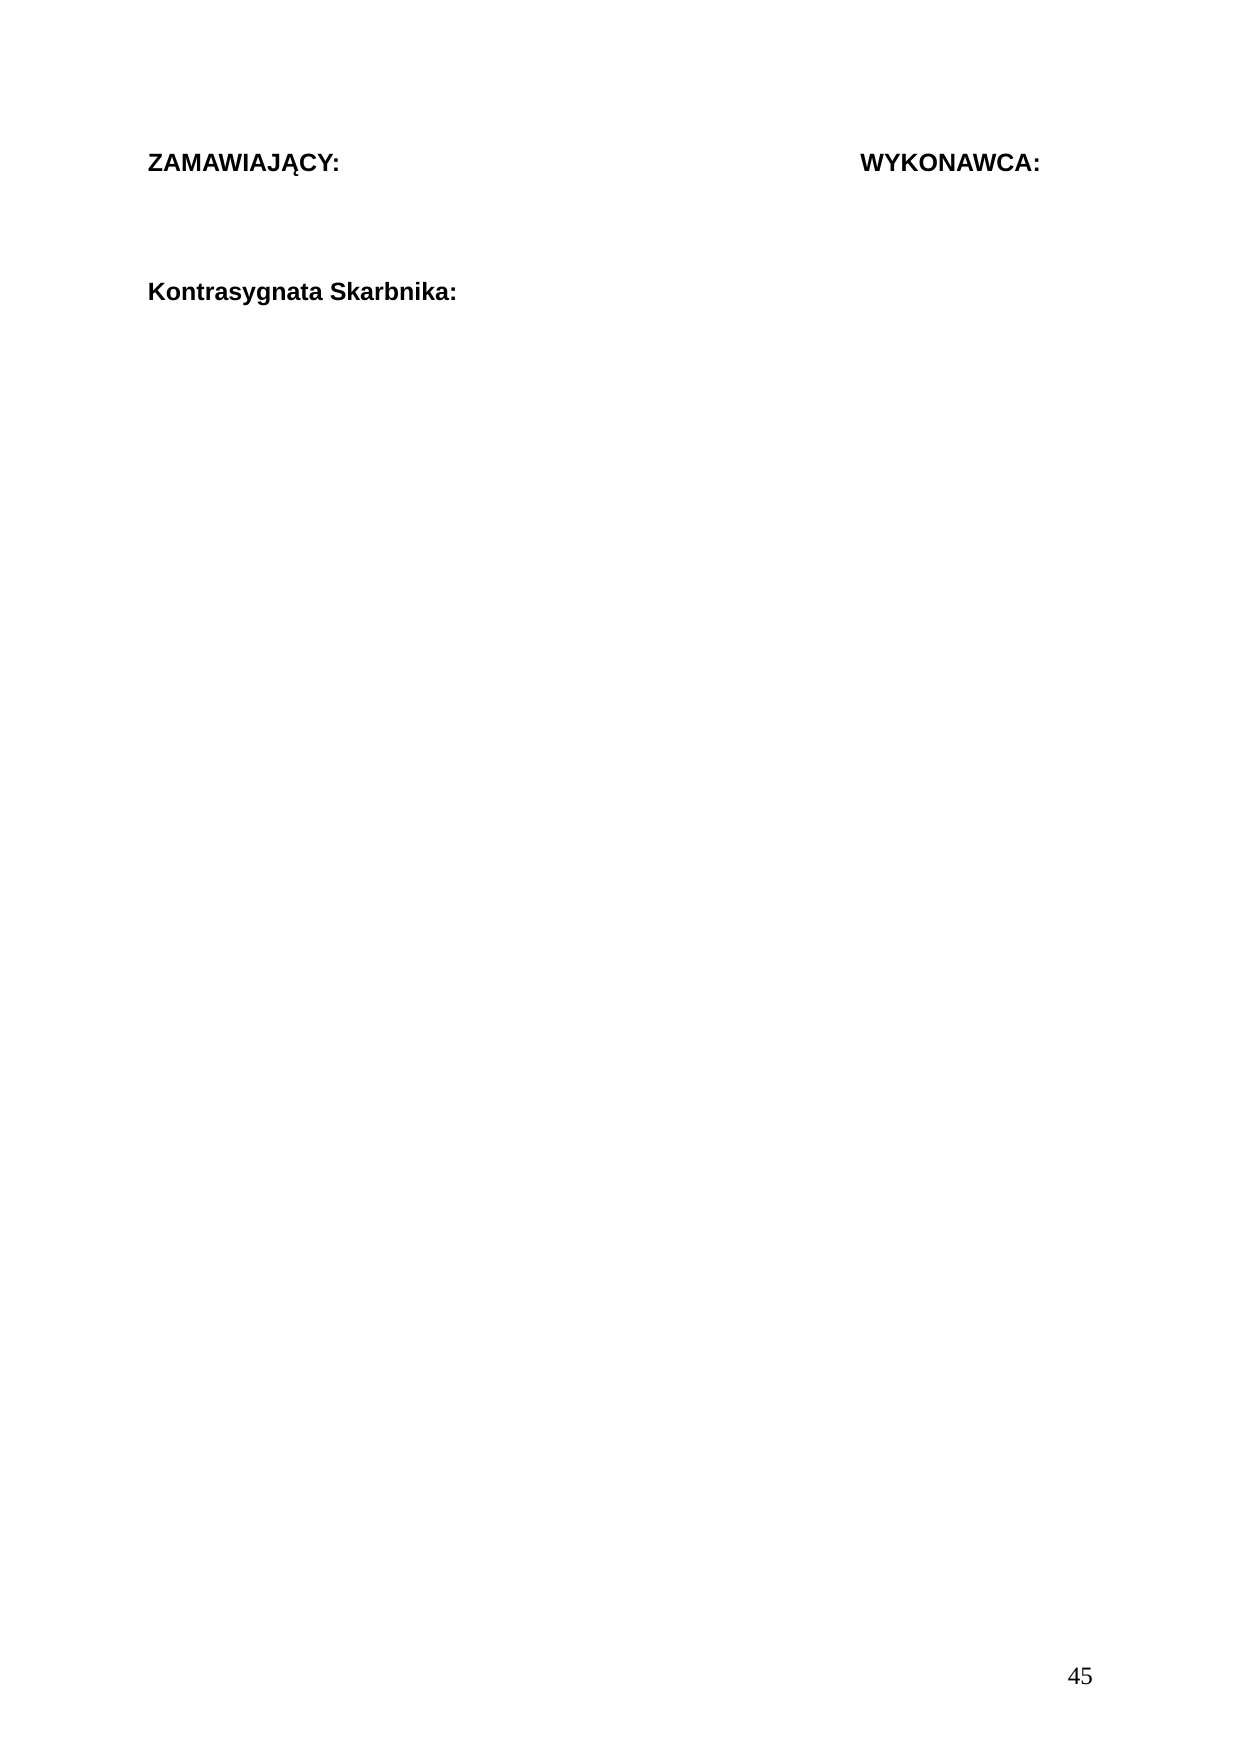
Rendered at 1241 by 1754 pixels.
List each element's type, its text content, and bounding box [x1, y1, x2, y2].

text ZAMAWIAJĄCY: WYKONAWCA: [148, 148, 1093, 176]
text Kontrasygnata Skarbnika: [148, 277, 1093, 306]
